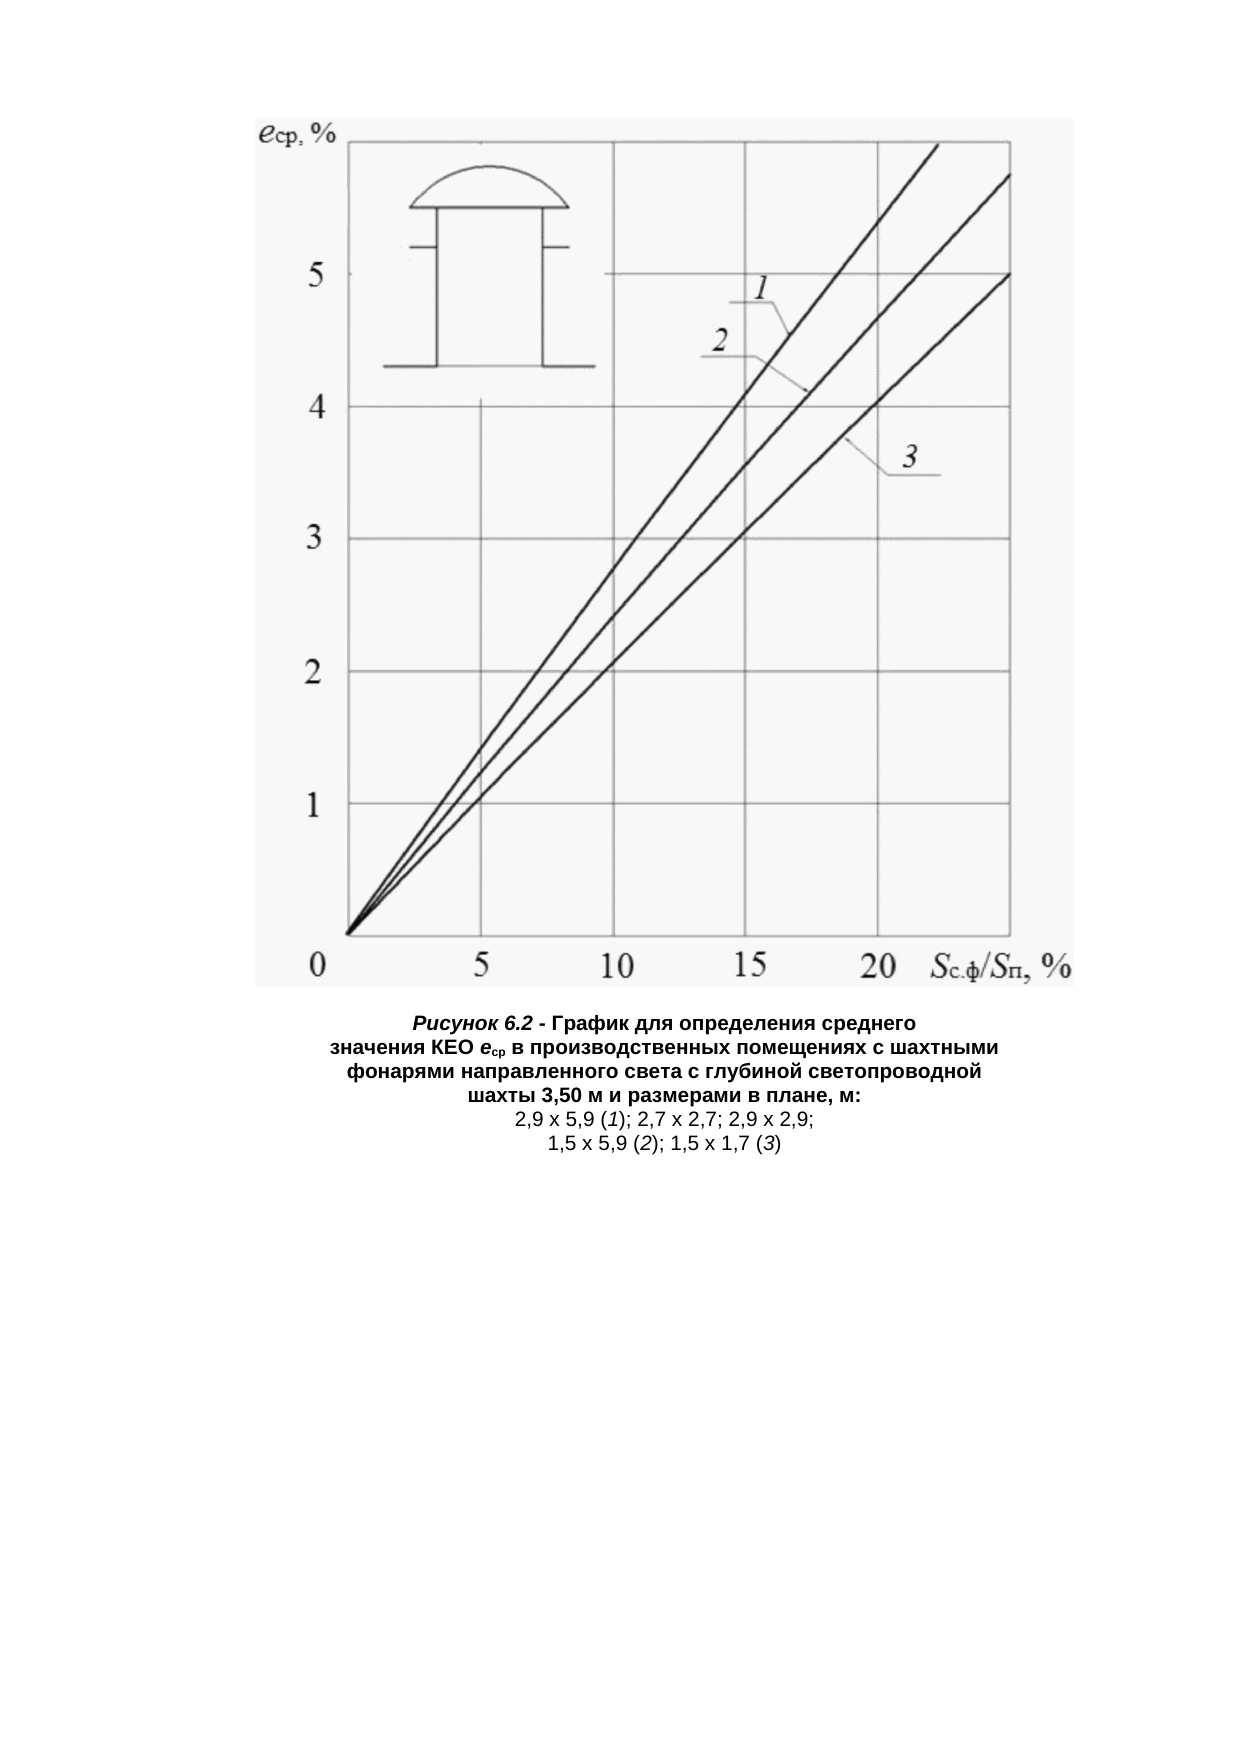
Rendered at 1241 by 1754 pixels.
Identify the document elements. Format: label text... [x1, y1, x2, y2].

text 1,5 x 5,9 (2); 1,5 x 1,7 (3) [177, 1130, 1152, 1154]
text 2,9 x 5,9 (1); 2,7 x 2,7; 2,9 x 2,9; [177, 1106, 1152, 1130]
text фонарями направленного света с глубиной светопроводной [177, 1058, 1152, 1082]
text шахты 3,50 м и размерами в плане, м: [177, 1082, 1152, 1106]
text значения КЕО eср в производственных помещениях с шахтными [177, 1034, 1152, 1058]
text Рисунок 6.2 - График для определения среднего [177, 1011, 1152, 1034]
picture [255, 118, 1074, 987]
